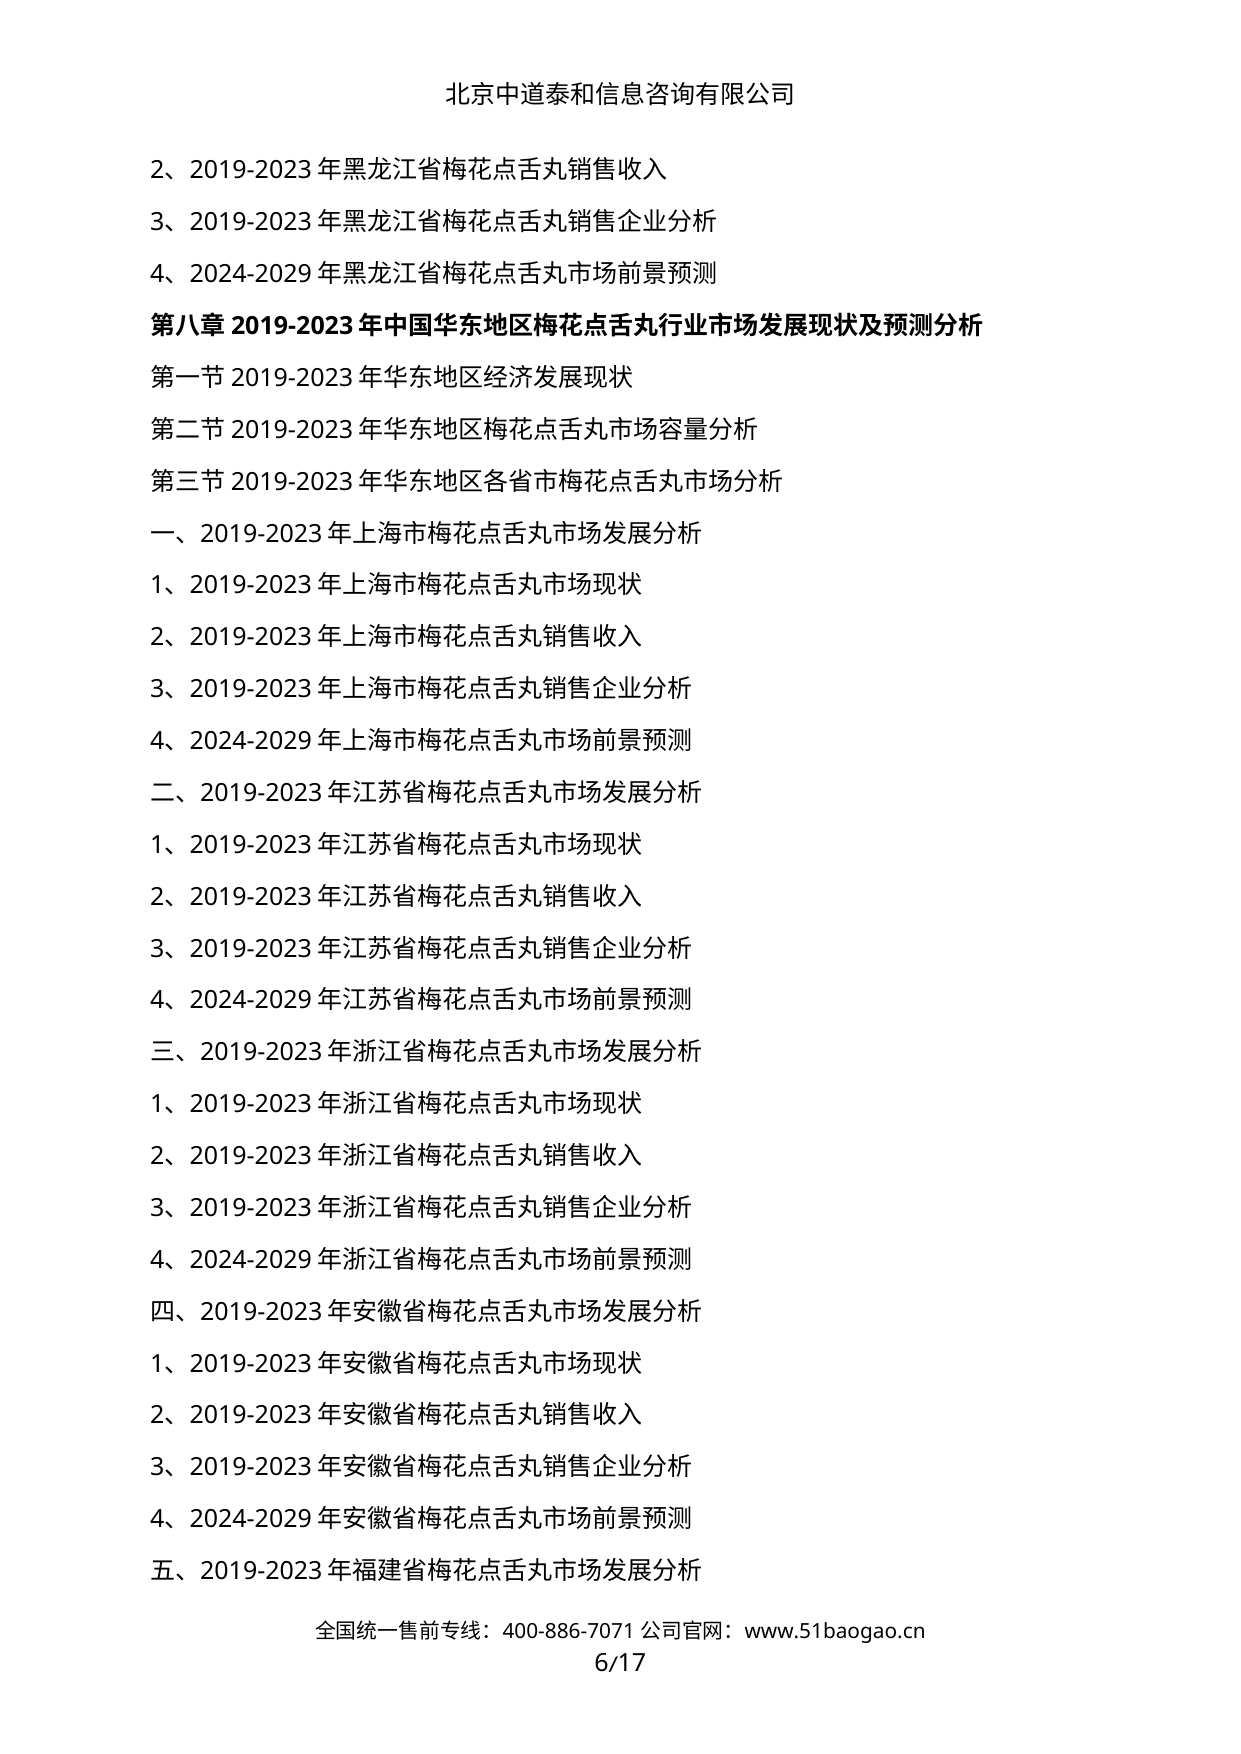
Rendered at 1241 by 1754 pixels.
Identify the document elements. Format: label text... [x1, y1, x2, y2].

text 4、2024-2029年黑龙江省梅花点舌丸市场前景预测 [150, 254, 1090, 290]
text 3、2019-2023年安徽省梅花点舌丸销售企业分析 [150, 1447, 1090, 1483]
text 3、2019-2023年上海市梅花点舌丸销售企业分析 [150, 669, 1090, 705]
text 4、2024-2029年江苏省梅花点舌丸市场前景预测 [150, 980, 1090, 1016]
text 第八章 2019-2023年中国华东地区梅花点舌丸行业市场发展现状及预测分析 [150, 306, 1090, 342]
text 1、2019-2023年安徽省梅花点舌丸市场现状 [150, 1343, 1090, 1379]
text 2、2019-2023年江苏省梅花点舌丸销售收入 [150, 876, 1090, 912]
text 二、2019-2023年江苏省梅花点舌丸市场发展分析 [150, 772, 1090, 809]
text 4、2024-2029年上海市梅花点舌丸市场前景预测 [150, 721, 1090, 757]
text 五、2019-2023年福建省梅花点舌丸市场发展分析 [150, 1551, 1090, 1587]
text 3、2019-2023年浙江省梅花点舌丸销售企业分析 [150, 1187, 1090, 1224]
text 1、2019-2023年上海市梅花点舌丸市场现状 [150, 565, 1090, 601]
text 2、2019-2023年上海市梅花点舌丸销售收入 [150, 617, 1090, 653]
text 4、2024-2029年安徽省梅花点舌丸市场前景预测 [150, 1499, 1090, 1535]
text 3、2019-2023年黑龙江省梅花点舌丸销售企业分析 [150, 202, 1090, 238]
text 4、2024-2029年浙江省梅花点舌丸市场前景预测 [150, 1239, 1090, 1276]
text 第一节 2019-2023年华东地区经济发展现状 [150, 357, 1090, 394]
text 2、2019-2023年浙江省梅花点舌丸销售收入 [150, 1136, 1090, 1172]
text 1、2019-2023年浙江省梅花点舌丸市场现状 [150, 1084, 1090, 1120]
text 四、2019-2023年安徽省梅花点舌丸市场发展分析 [150, 1291, 1090, 1327]
text 2、2019-2023年黑龙江省梅花点舌丸销售收入 [150, 150, 1090, 186]
text 三、2019-2023年浙江省梅花点舌丸市场发展分析 [150, 1032, 1090, 1068]
text 第三节 2019-2023年华东地区各省市梅花点舌丸市场分析 [150, 461, 1090, 497]
text 3、2019-2023年江苏省梅花点舌丸销售企业分析 [150, 928, 1090, 964]
text 1、2019-2023年江苏省梅花点舌丸市场现状 [150, 824, 1090, 861]
text 第二节 2019-2023年华东地区梅花点舌丸市场容量分析 [150, 409, 1090, 446]
text 2、2019-2023年安徽省梅花点舌丸销售收入 [150, 1395, 1090, 1431]
text 一、2019-2023年上海市梅花点舌丸市场发展分析 [150, 513, 1090, 549]
